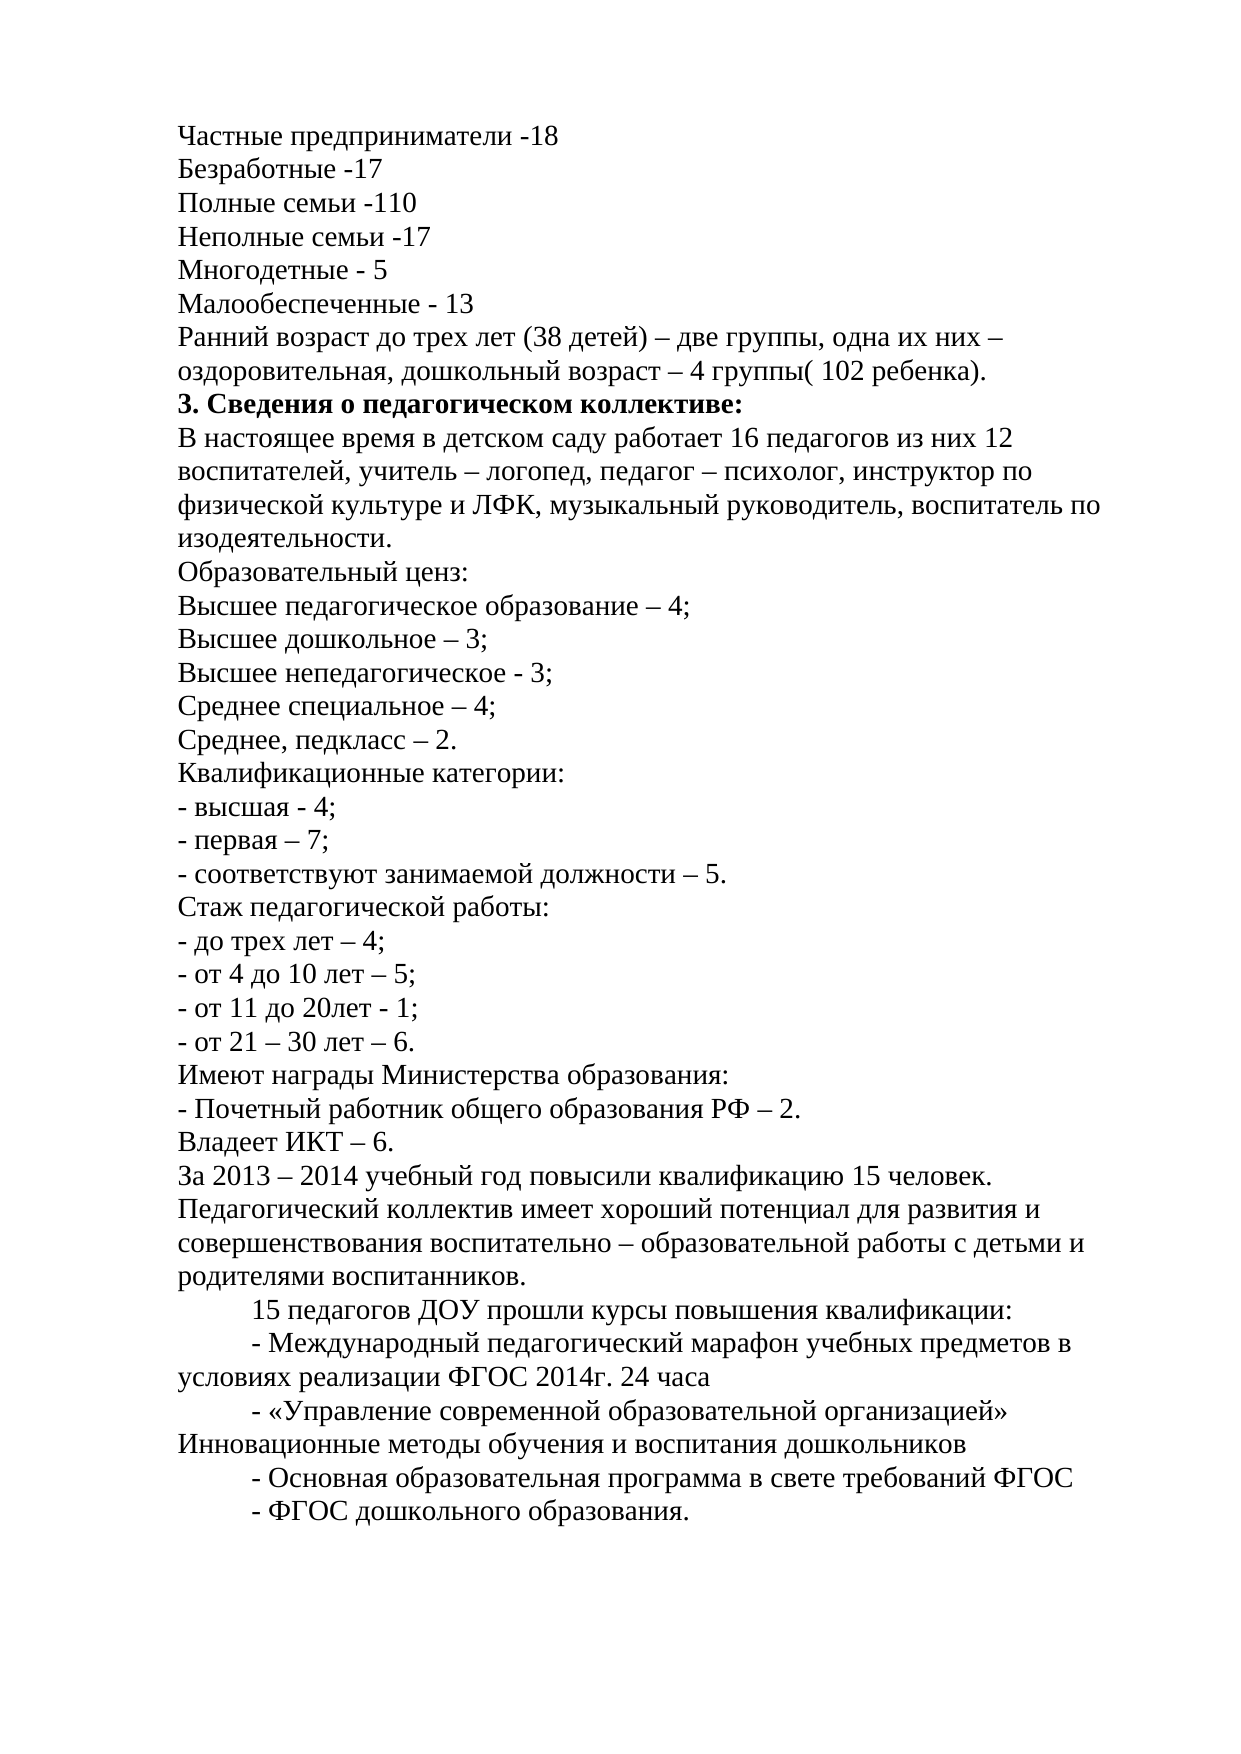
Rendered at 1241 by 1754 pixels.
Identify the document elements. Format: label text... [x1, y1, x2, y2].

text - Основная образовательная программа в свете требований ФГОС [177, 1460, 1152, 1493]
text - «Управление современной образовательной организацией» Инновационные методы обучения и воспитания дошкольников [177, 1393, 1152, 1460]
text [177, 118, 1152, 1292]
text - ФГОС дошкольного образования. [177, 1493, 1152, 1527]
text - Международный педагогический марафон учебных предметов в условиях реализации ФГОС 2014г. 24 часа [177, 1326, 1152, 1393]
text 15 педагогов ДОУ прошли курсы повышения квалификации: [177, 1292, 1152, 1326]
